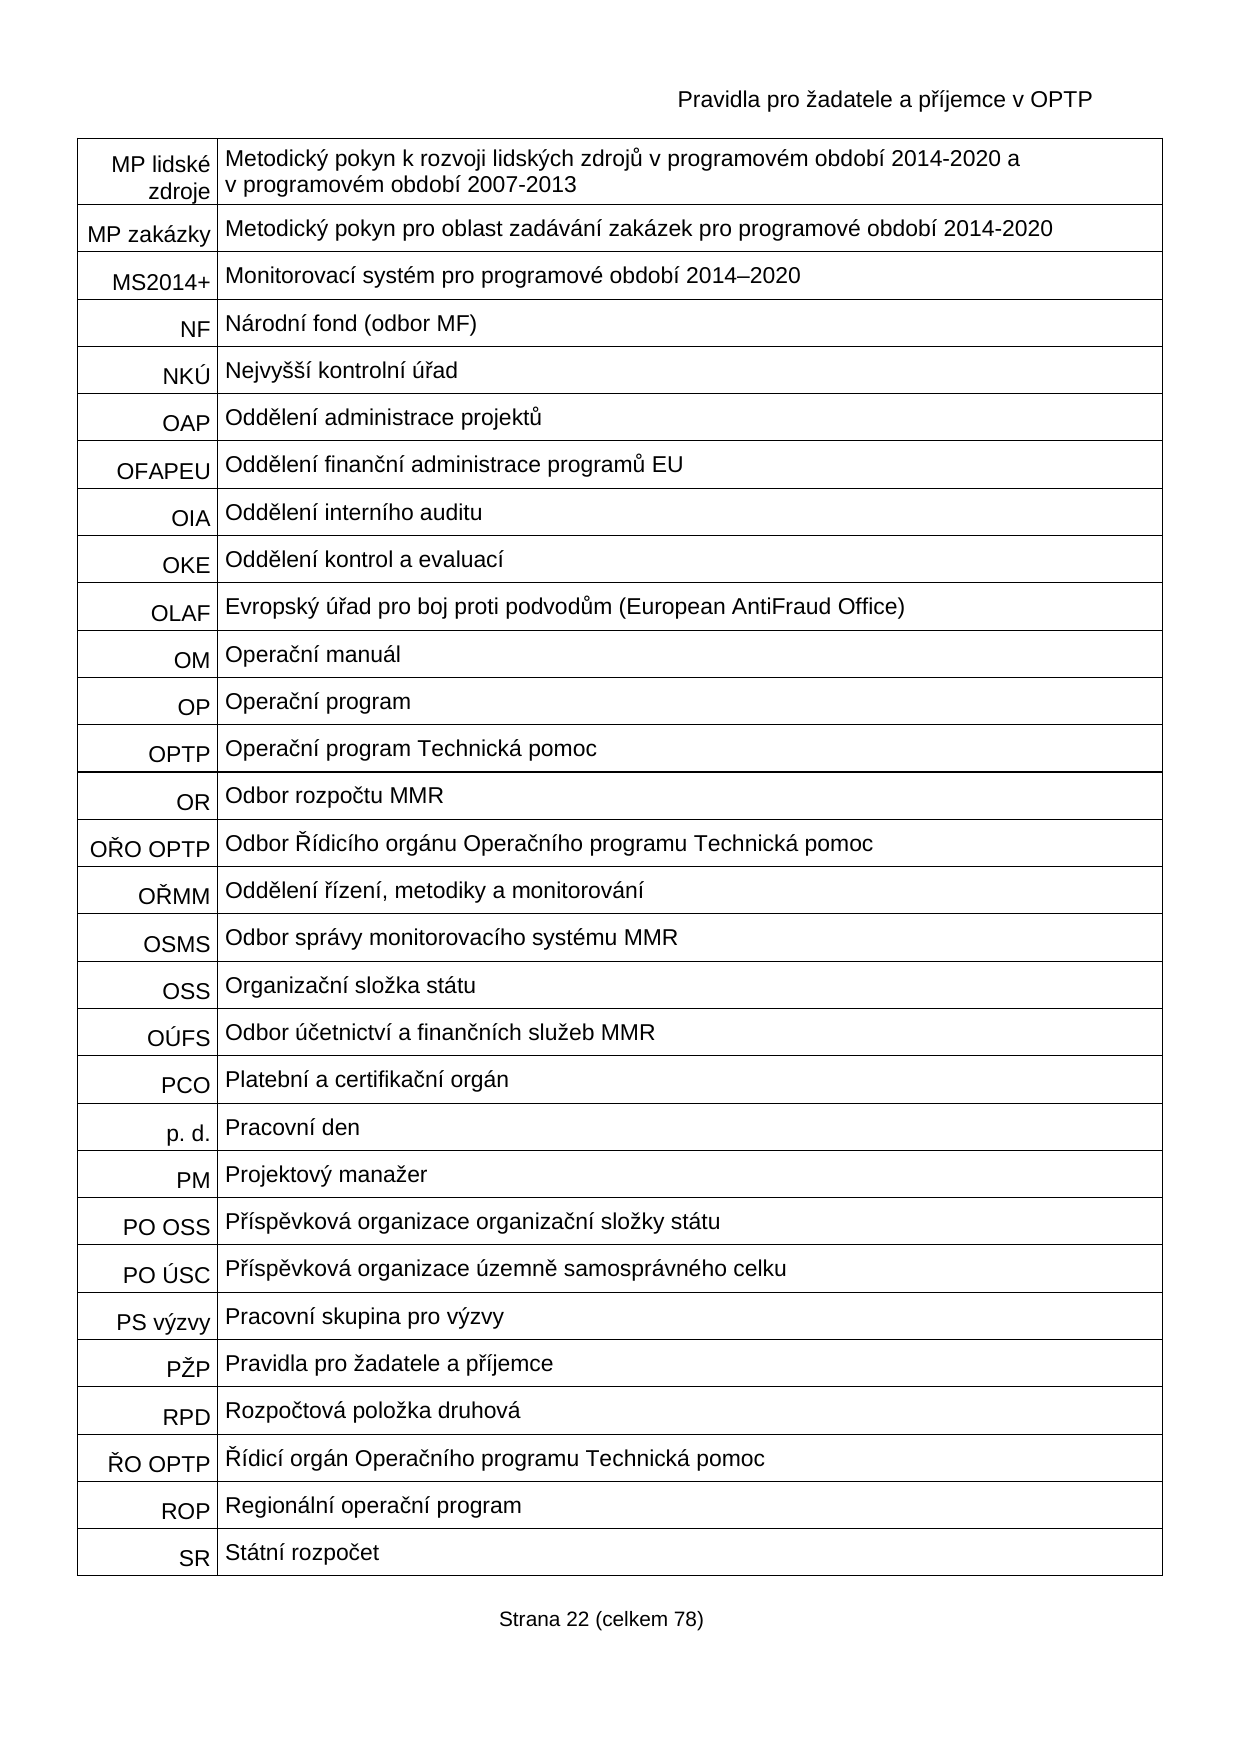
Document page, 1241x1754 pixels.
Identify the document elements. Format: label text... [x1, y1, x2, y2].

table_cell Odbor Řídicího orgánu Operačního programu Technická pomoc [218, 820, 1162, 866]
table_cell OSMS [78, 914, 217, 961]
table_cell OKE [78, 536, 217, 582]
table_cell RPD [78, 1387, 217, 1433]
table_cell OLAF [78, 583, 217, 629]
table_cell Oddělení finanční administrace programů EU [218, 441, 1162, 488]
table_cell Oddělení kontrol a evaluací [218, 536, 1162, 582]
table_cell MP zakázky [78, 205, 217, 251]
table_cell OFAPEU [78, 441, 217, 488]
table_cell Projektový manažer [218, 1151, 1162, 1197]
table_cell OŘO OPTP [78, 820, 217, 866]
table_cell OAP [78, 394, 217, 440]
table_cell OÚFS [78, 1009, 217, 1055]
table_cell Operační program [218, 678, 1162, 724]
table_cell SR [78, 1529, 217, 1575]
table_cell Pracovní skupina pro výzvy [218, 1293, 1162, 1339]
table_cell PM [78, 1151, 217, 1197]
table_cell OM [78, 631, 217, 677]
table_cell Regionální operační program [218, 1482, 1162, 1528]
table_cell Evropský úřad pro boj proti podvodům (European AntiFraud Office) [218, 583, 1162, 629]
table_cell PCO [78, 1056, 217, 1102]
table_cell Rozpočtová položka druhová [218, 1387, 1162, 1433]
table_cell OŘMM [78, 867, 217, 913]
table_cell Pravidla pro žadatele a příjemce [218, 1340, 1162, 1386]
table_cell Oddělení administrace projektů [218, 394, 1162, 440]
table_cell Řídicí orgán Operačního programu Technická pomoc [218, 1435, 1162, 1481]
table_cell PO OSS [78, 1198, 217, 1244]
table_cell ROP [78, 1482, 217, 1528]
table_cell Metodický pokyn k rozvoji lidských zdrojů v programovém období 2014-2020 a v programovém období 2007-2013 [218, 139, 1162, 204]
table_cell Odbor rozpočtu MMR [218, 773, 1162, 819]
table_cell OIA [78, 489, 217, 535]
table_cell OP [78, 678, 217, 724]
table_cell Metodický pokyn pro oblast zadávání zakázek pro programové období 2014-2020 [218, 205, 1162, 251]
table_cell Monitorovací systém pro programové období 2014–2020 [218, 252, 1162, 298]
table_cell OR [78, 773, 217, 819]
table_cell Operační program Technická pomoc [218, 725, 1162, 771]
table_cell MS2014+ [78, 252, 217, 298]
table_cell MP lidské zdroje [78, 139, 217, 204]
table_cell Odbor správy monitorovacího systému MMR [218, 914, 1162, 961]
table_cell OPTP [78, 725, 217, 771]
table_cell Národní fond (odbor MF) [218, 300, 1162, 346]
table_cell Operační manuál [218, 631, 1162, 677]
table_cell Nejvyšší kontrolní úřad [218, 347, 1162, 393]
table_cell Příspěvková organizace územně samosprávného celku [218, 1245, 1162, 1292]
table_cell Oddělení interního auditu [218, 489, 1162, 535]
table_cell Odbor účetnictví a finančních služeb MMR [218, 1009, 1162, 1055]
table_cell Příspěvková organizace organizační složky státu [218, 1198, 1162, 1244]
table_cell NKÚ [78, 347, 217, 393]
table_cell p. d. [78, 1104, 217, 1150]
table_cell Oddělení řízení, metodiky a monitorování [218, 867, 1162, 913]
table_cell Platební a certifikační orgán [218, 1056, 1162, 1102]
table_cell Státní rozpočet [218, 1529, 1162, 1575]
table_cell Organizační složka státu [218, 962, 1162, 1008]
table_cell ŘO OPTP [78, 1435, 217, 1481]
table_cell OSS [78, 962, 217, 1008]
table_cell PS výzvy [78, 1293, 217, 1339]
table_cell PO ÚSC [78, 1245, 217, 1292]
table_cell PŽP [78, 1340, 217, 1386]
table_cell NF [78, 300, 217, 346]
table_cell Pracovní den [218, 1104, 1162, 1150]
